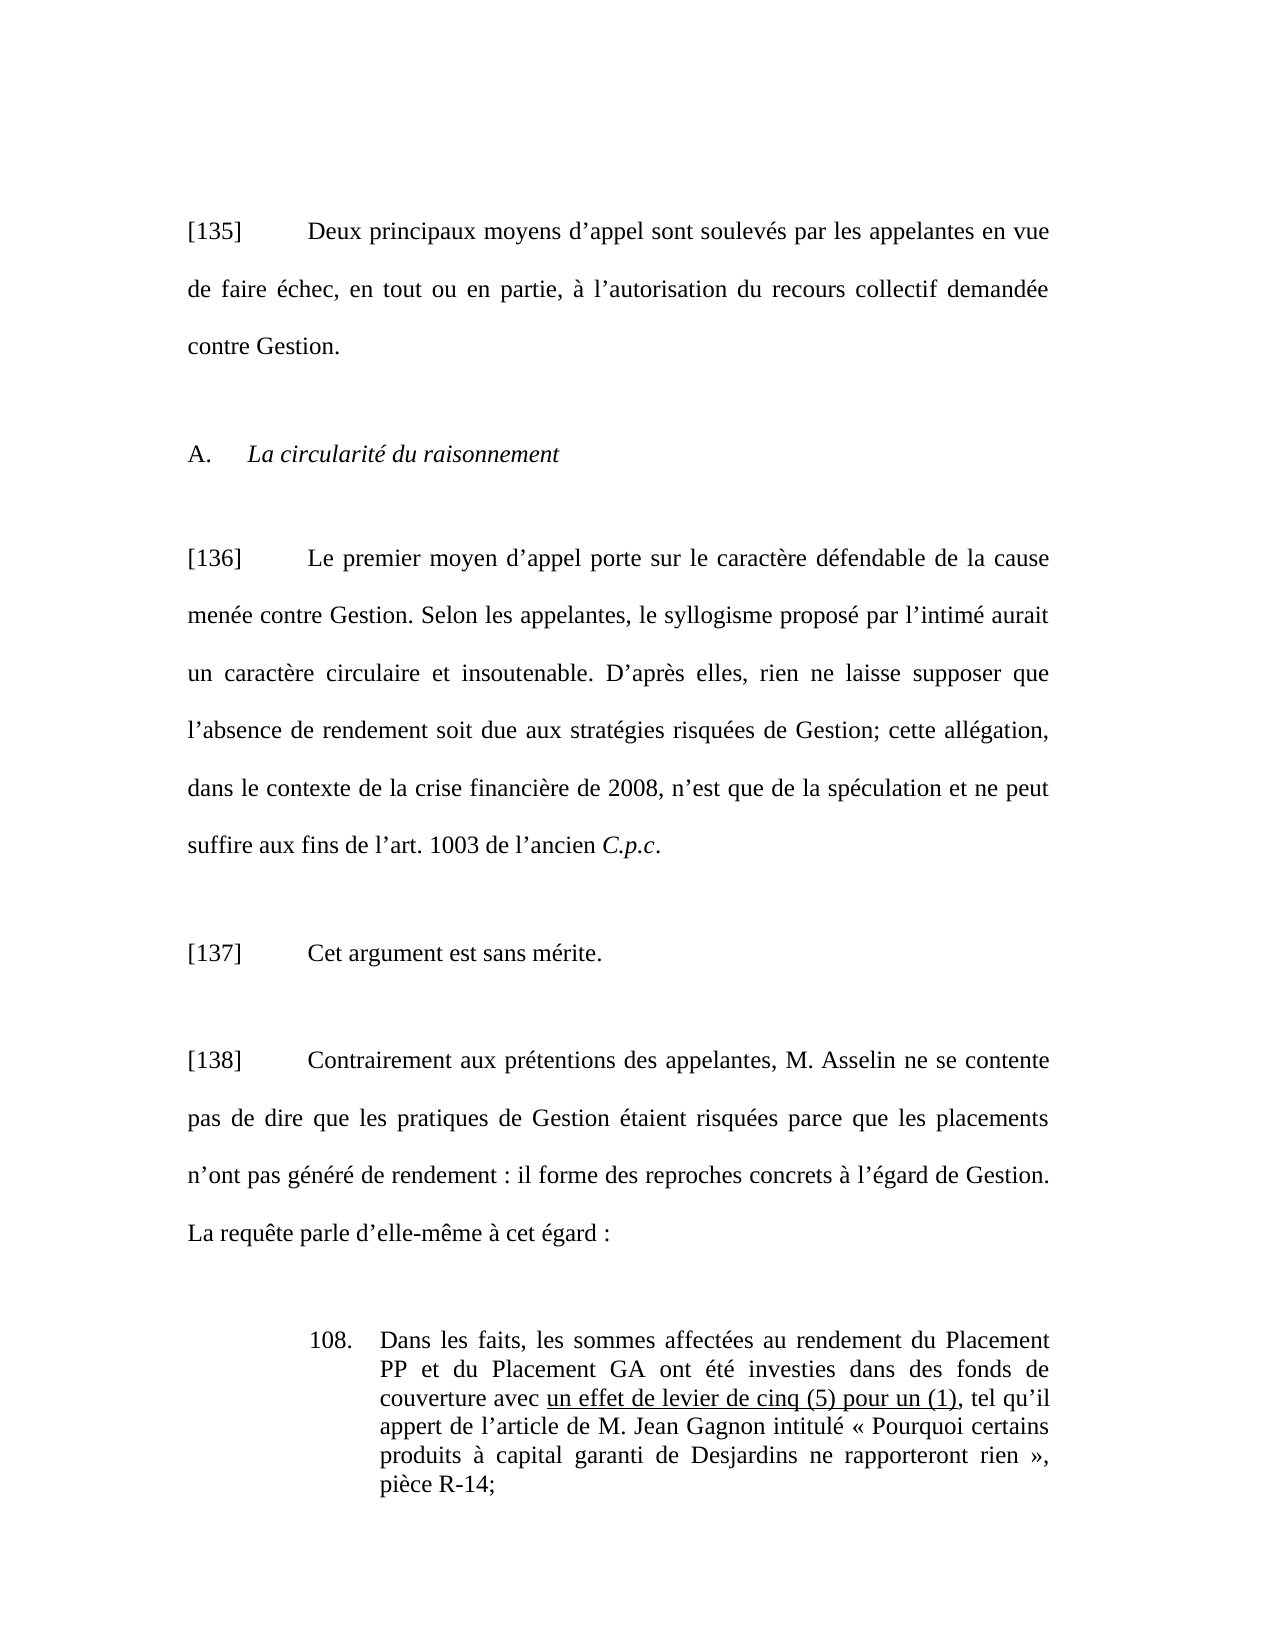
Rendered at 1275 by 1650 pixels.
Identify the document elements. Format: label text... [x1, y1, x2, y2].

title La circularité du raisonnement [187, 439, 1050, 468]
text 108. Dans les faits, les sommes affectées au rendement du Placement PP et du Placement GA ont été investies dans des fonds de couverture avec un effet de levier de cinq (5) pour un (1), tel qu’il appert de l’article de M. Jean Gagnon intitulé « Pourquoi certains produits à capital garanti de Desjardins ne rapporteront rien », pièce R-14; [309, 1325, 1050, 1498]
text Cet argument est sans mérite. [187, 938, 1050, 966]
text Le premier moyen d’appel porte sur le caractère défendable de la cause menée contre Gestion. Selon les appelantes, le syllogisme proposé par l’intimé aurait un caractère circulaire et insoutenable. D’après elles, rien ne laisse supposer que l’absence de rendement soit due aux stratégies risquées de Gestion; cette allégation, dans le contexte de la crise financière de 2008, n’est que de la spéculation et ne peut suffire aux fins de l’art. 1003 de l’ancien C.p.c. [187, 543, 1050, 859]
text Deux principaux moyens d’appel sont soulevés par les appelantes en vue de faire échec, en tout ou en partie, à l’autorisation du recours collectif demandée contre Gestion. [187, 216, 1050, 360]
text Contrairement aux prétentions des appelantes, M. Asselin ne se contente pas de dire que les pratiques de Gestion étaient risquées parce que les placements n’ont pas généré de rendement : il forme des reproches concrets à l’égard de Gestion. La requête parle d’elle-même à cet égard : [187, 1045, 1050, 1246]
